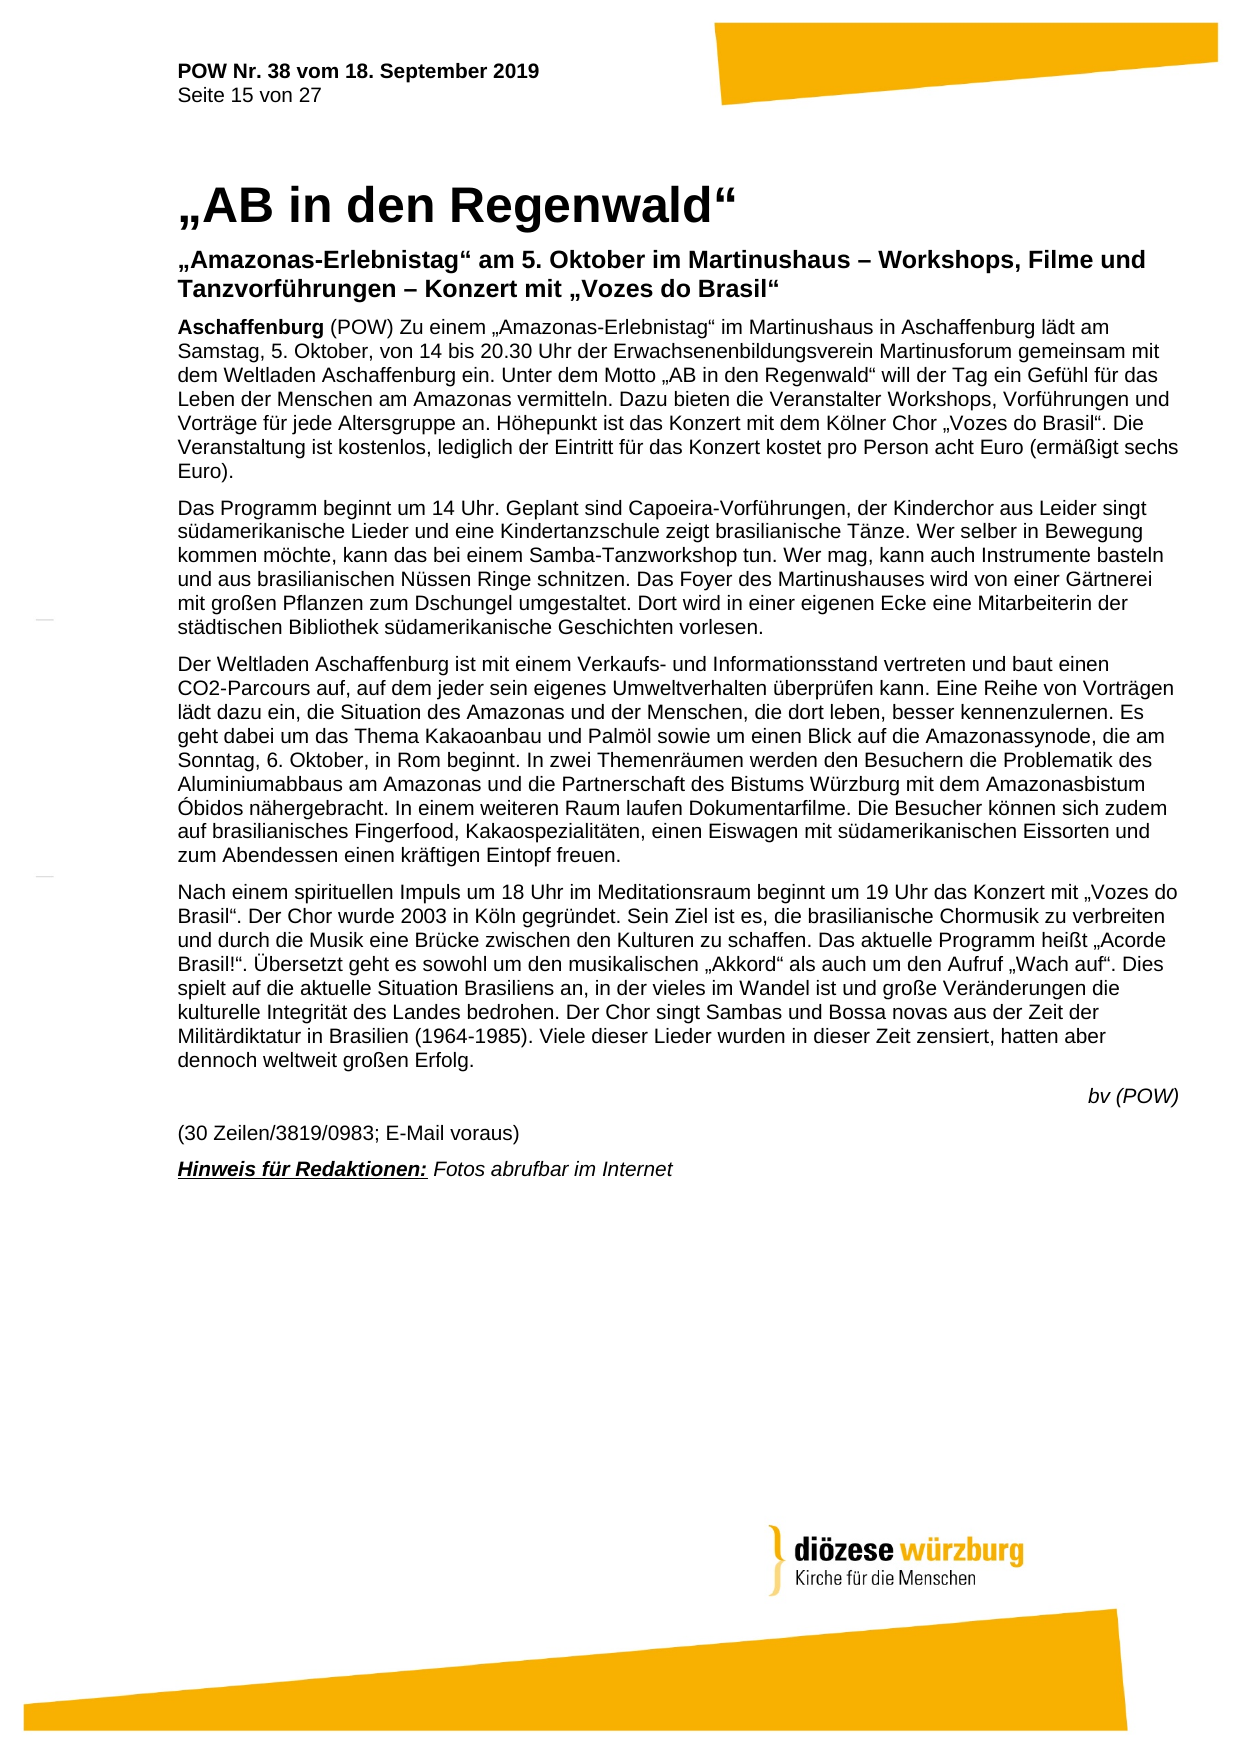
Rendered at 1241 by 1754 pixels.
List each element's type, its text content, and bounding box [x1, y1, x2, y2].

text Nach einem spirituellen Impuls um 18 Uhr im Meditationsraum beginnt um 19 Uhr das Konzert mit „Vozes do Brasil“. Der Chor wurde 2003 in Köln gegründet. Sein Ziel ist es, die brasilianische Chormusik zu verbreiten und durch die Musik eine Brücke zwischen den Kulturen zu schaffen. Das aktuelle Programm heißt „Acorde Brasil!“. Übersetzt geht es sowohl um den musikalischen „Akkord“ als auch um den Aufruf „Wach auf“. Dies spielt auf die aktuelle Situation Brasiliens an, in der vieles im Wandel ist und große Veränderungen die kulturelle Integrität des Landes bedrohen. Der Chor singt Sambas und Bossa novas aus der Zeit der Militärdiktatur in Brasilien (1964-1985). Viele dieser Lieder wurden in dieser Zeit zensiert, hatten aber dennoch weltweit großen Erfolg. [177, 880, 1181, 1071]
text Das Programm beginnt um 14 Uhr. Geplant sind Capoeira-Vorführungen, der Kinderchor aus Leider singt südamerikanische Lieder und eine Kindertanzschule zeigt brasilianische Tänze. Wer selber in Bewegung kommen möchte, kann das bei einem Samba-Tanzworkshop tun. Wer mag, kann auch Instrumente basteln und aus brasilianischen Nüssen Ringe schnitzen. Das Foyer des Martinushauses wird von einer Gärtnerei mit großen Pflanzen zum Dschungel umgestaltet. Dort wird in einer eigenen Ecke eine Mitarbeiterin der städtischen Bibliothek südamerikanische Geschichten vorlesen. [177, 495, 1181, 639]
subtitle „AB in den Regenwald“ [177, 175, 1181, 233]
text „Amazonas-Erlebnistag“ am 5. Oktober im Martinushaus – Workshops, Filme und Tanzvorführungen – Konzert mit „Vozes do Brasil“ [177, 245, 1181, 303]
text bv (POW) [177, 1084, 1181, 1108]
text Der Weltladen Aschaffenburg ist mit einem Verkaufs- und Informationsstand vertreten und baut einen CO2-Parcours auf, auf dem jeder sein eigenes Umweltverhalten überprüfen kann. Eine Reihe von Vorträgen lädt dazu ein, die Situation des Amazonas und der Menschen, die dort leben, besser kennenzulernen. Es geht dabei um das Thema Kakaoanbau und Palmöl sowie um einen Blick auf die Amazonassynode, die am Sonntag, 6. Oktober, in Rom beginnt. In zwei Themenräumen werden den Besuchern die Problematik des Aluminiumabbaus am Amazonas und die Partnerschaft des Bistums Würzburg mit dem Amazonasbistum Óbidos nähergebracht. In einem weiteren Raum laufen Dokumentarfilme. Die Besucher können sich zudem auf brasilianisches Fingerfood, Kakaospezialitäten, einen Eiswagen mit südamerikanischen Eissorten und zum Abendessen einen kräftigen Eintopf freuen. [177, 652, 1181, 867]
text Aschaffenburg (POW) Zu einem „Amazonas-Erlebnistag“ im Martinushaus in Aschaffenburg lädt am Samstag, 5. Oktober, von 14 bis 20.30 Uhr der Erwachsenenbildungsverein Martinusforum gemeinsam mit dem Weltladen Aschaffenburg ein. Unter dem Motto „AB in den Regenwald“ will der Tag ein Gefühl für das Leben der Menschen am Amazonas vermitteln. Dazu bieten die Veranstalter Workshops, Vorführungen und Vorträge für jede Altersgruppe an. Höhepunkt ist das Konzert mit dem Kölner Chor „Vozes do Brasil“. Die Veranstaltung ist kostenlos, lediglich der Eintritt für das Konzert kostet pro Person acht Euro (ermäßigt sechs Euro). [177, 315, 1181, 483]
text (30 Zeilen/3819/0983; E-Mail voraus) [177, 1120, 1181, 1144]
picture [0, 0, 1241, 1754]
text Hinweis für Redaktionen: Fotos abrufbar im Internet [177, 1157, 1181, 1181]
